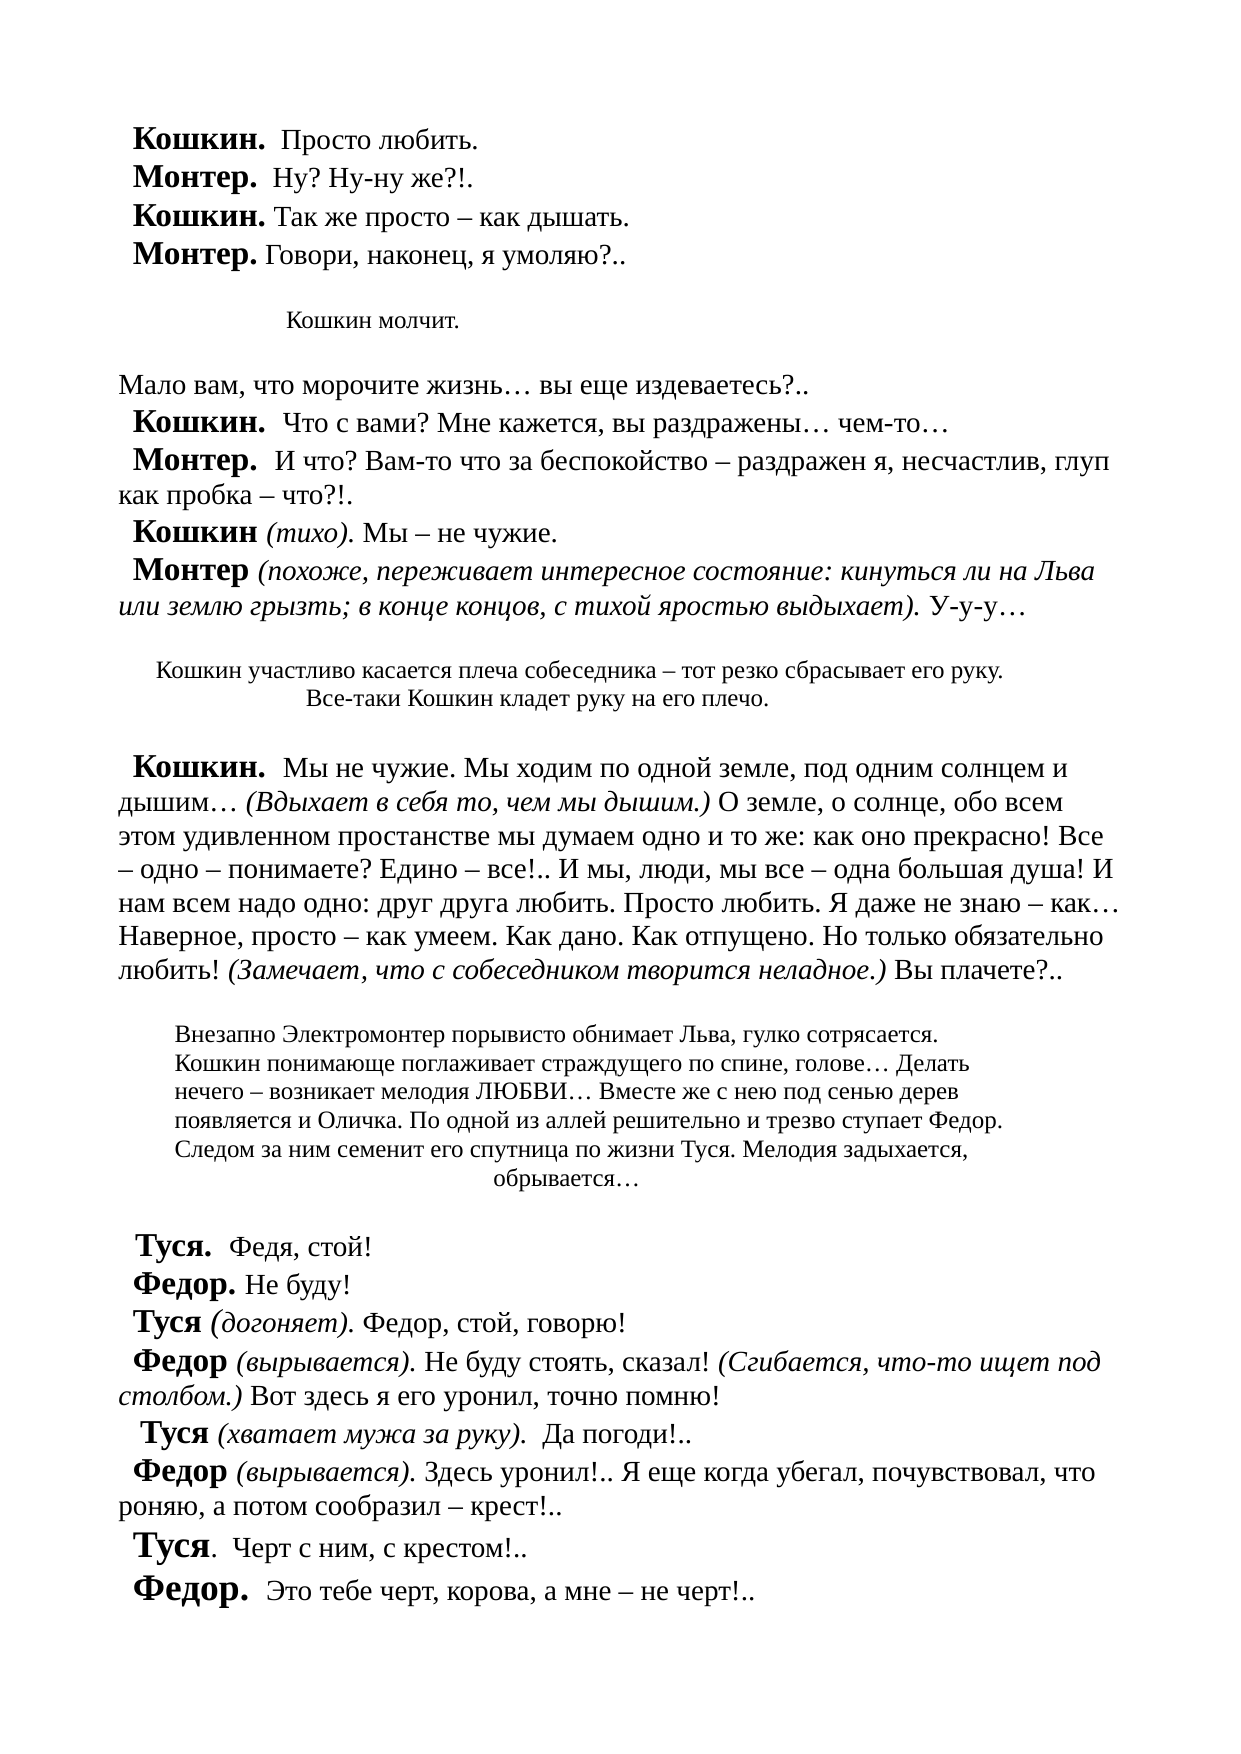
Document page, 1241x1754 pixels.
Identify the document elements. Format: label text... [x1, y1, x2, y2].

text Кошкин участливо касается плеча собеседника – тот резко сбрасывает его руку. [118, 655, 1122, 683]
text Федор (вырывается). Здесь уронил!.. Я еще когда убегал, почувствовал, что роняю, а потом сообразил – крест!.. [118, 1450, 1122, 1522]
text Федор (вырывается). Не буду стоять, сказал! (Сгибается, что-то ищет под столбом.) Вот здесь я его уронил, точно помню! [118, 1340, 1122, 1412]
text обрывается… [118, 1163, 1122, 1191]
text Монтер. Ну? Ну-ну же?!. [118, 156, 1122, 195]
text Кошкин. Мы не чужие. Мы ходим по одной земле, под одним солнцем и дышим… (Вдыхает в себя то, чем мы дышим.) О земле, о солнце, обо всем этом удивленном простанстве мы думаем одно и то же: как оно прекрасно! Все – одно – понимаете? Едино – все!.. И мы, люди, мы все – одна большая душа! И нам всем надо одно: друг друга любить. Просто любить. Я даже не знаю – как… Наверное, просто – как умеем. Как дано. Как отпущено. Но только обязательно любить! (Замечает, что с собеседником творится неладное.) Вы плачете?.. [118, 746, 1122, 985]
text Кошкин понимающе поглаживает страждущего по спине, голове… Делать [118, 1048, 1122, 1076]
text Кошкин. Что с вами? Мне кажется, вы раздражены… чем-то… [118, 401, 1122, 439]
text Федор. Не буду! [118, 1263, 1122, 1302]
text появляется и Оличка. По одной из аллей решительно и трезво ступает Федор. [118, 1105, 1122, 1134]
text нечего – возникает мелодия ЛЮБВИ… Вместе же с нею под сенью дерев [118, 1076, 1122, 1105]
text Кошкин молчит. [118, 305, 1122, 334]
text Туся. Федя, стой! [118, 1225, 1122, 1263]
text Монтер. Говори, наконец, я умоляю?.. [118, 233, 1122, 271]
text Монтер. И что? Вам-то что за беспокойство – раздражен я, несчастлив, глуп как пробка – что?!. [118, 439, 1122, 511]
text Монтер (похоже, переживает интересное состояние: кинуться ли на Льва или землю грызть; в конце концов, с тихой яростью выдыхает). У-у-у… [118, 549, 1122, 621]
text Туся. Черт с ним, с крестом!.. [118, 1522, 1122, 1565]
text Туся (догоняет). Федор, стой, говорю! [118, 1302, 1122, 1340]
text Туся (хватает мужа за руку). Да погоди!.. [118, 1412, 1122, 1450]
text Кошкин (тихо). Мы – не чужие. [118, 511, 1122, 549]
text Кошкин. Так же просто – как дышать. [118, 195, 1122, 233]
text Кошкин. Просто любить. [118, 118, 1122, 156]
text Все-таки Кошкин кладет руку на его плечо. [118, 683, 1122, 712]
text Федор. Это тебе черт, корова, а мне – не черт!.. [118, 1565, 1122, 1608]
text Мало вам, что морочите жизнь… вы еще издеваетесь?.. [118, 367, 1122, 401]
text Внезапно Электромонтер порывисто обнимает Льва, гулко сотрясается. [118, 1019, 1122, 1048]
text Следом за ним семенит его спутница по жизни Туся. Мелодия задыхается, [118, 1134, 1122, 1163]
